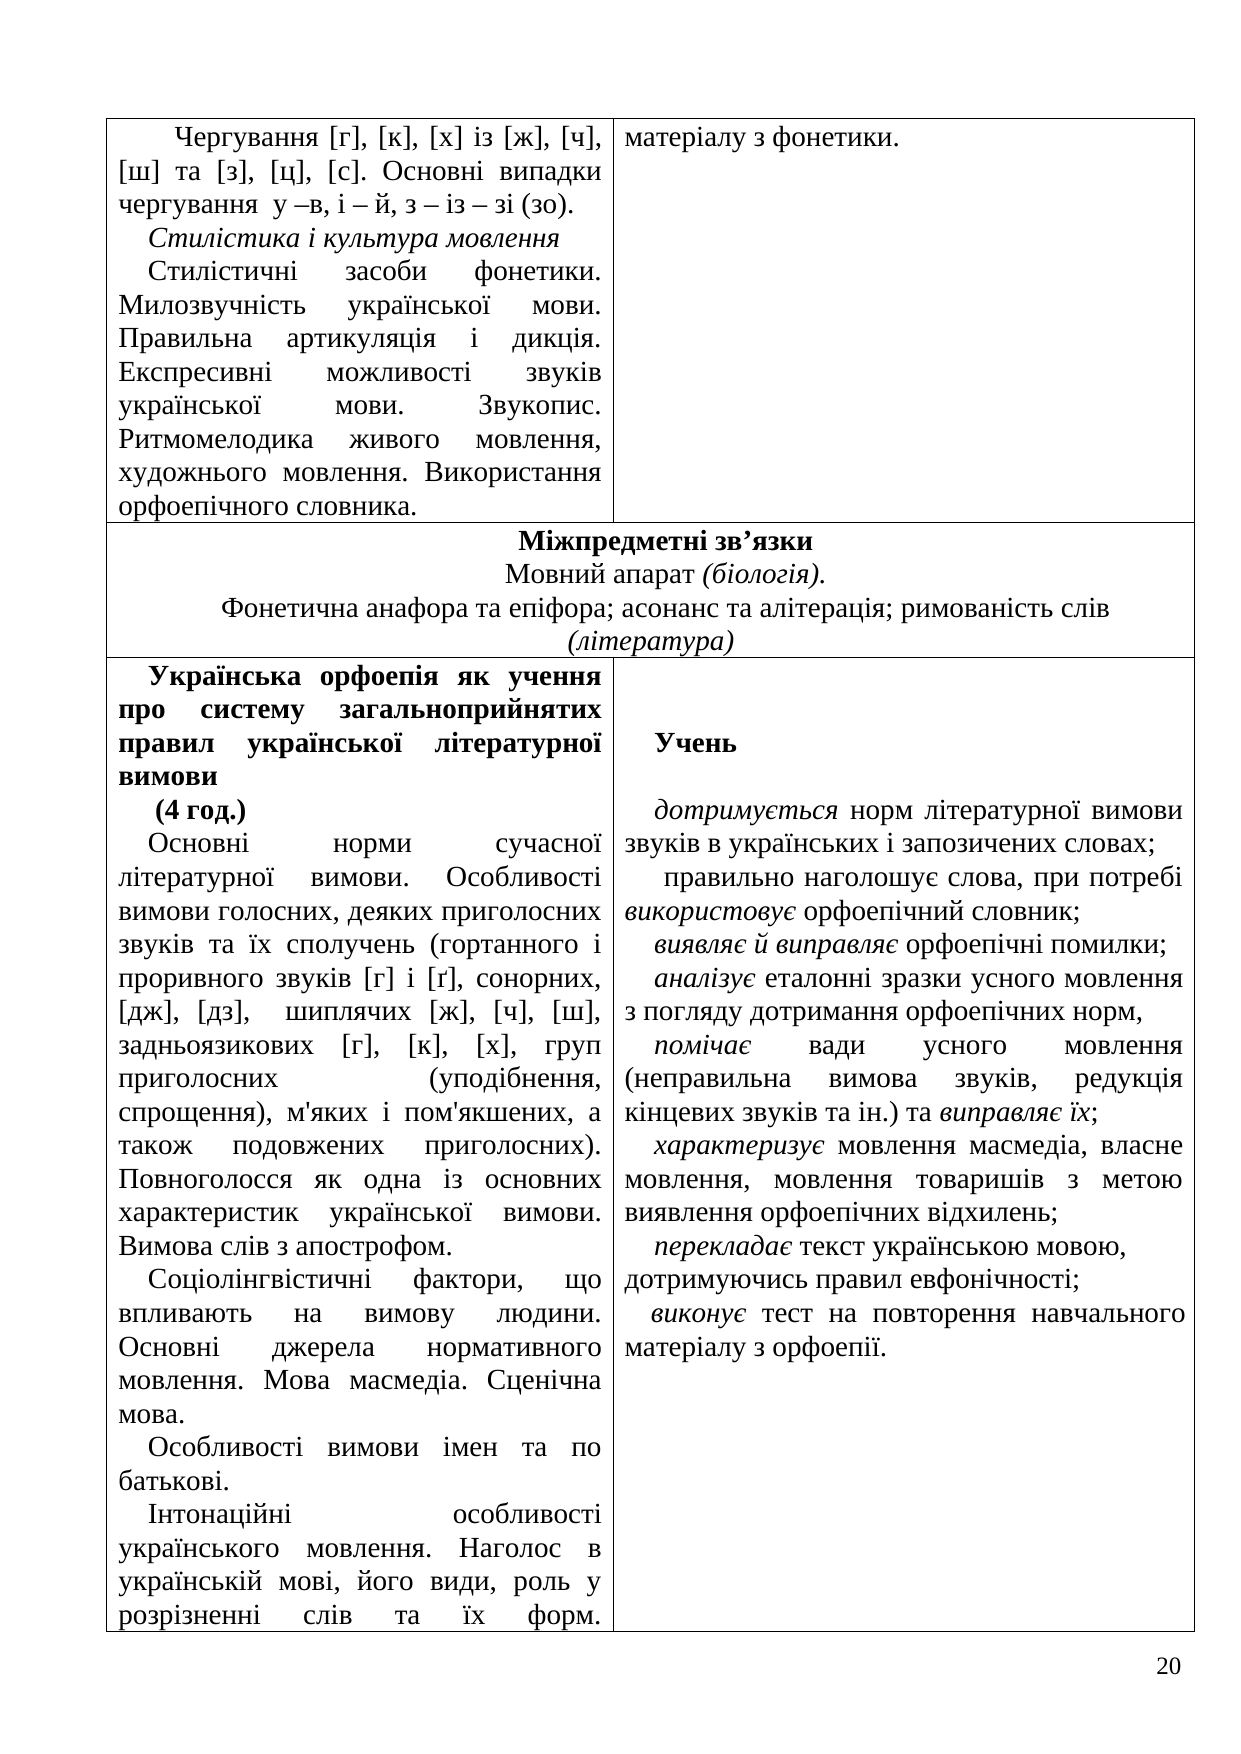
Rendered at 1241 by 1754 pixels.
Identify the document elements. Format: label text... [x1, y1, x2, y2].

table_cell Міжпредметні зв’язки Мовний апарат (біологія). Фонетична анафора та епіфора; асонанс та алітерація; римованість слів (література) [107, 523, 1194, 657]
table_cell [107, 658, 613, 1631]
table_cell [614, 119, 1194, 522]
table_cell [614, 658, 1194, 1631]
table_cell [107, 119, 613, 522]
